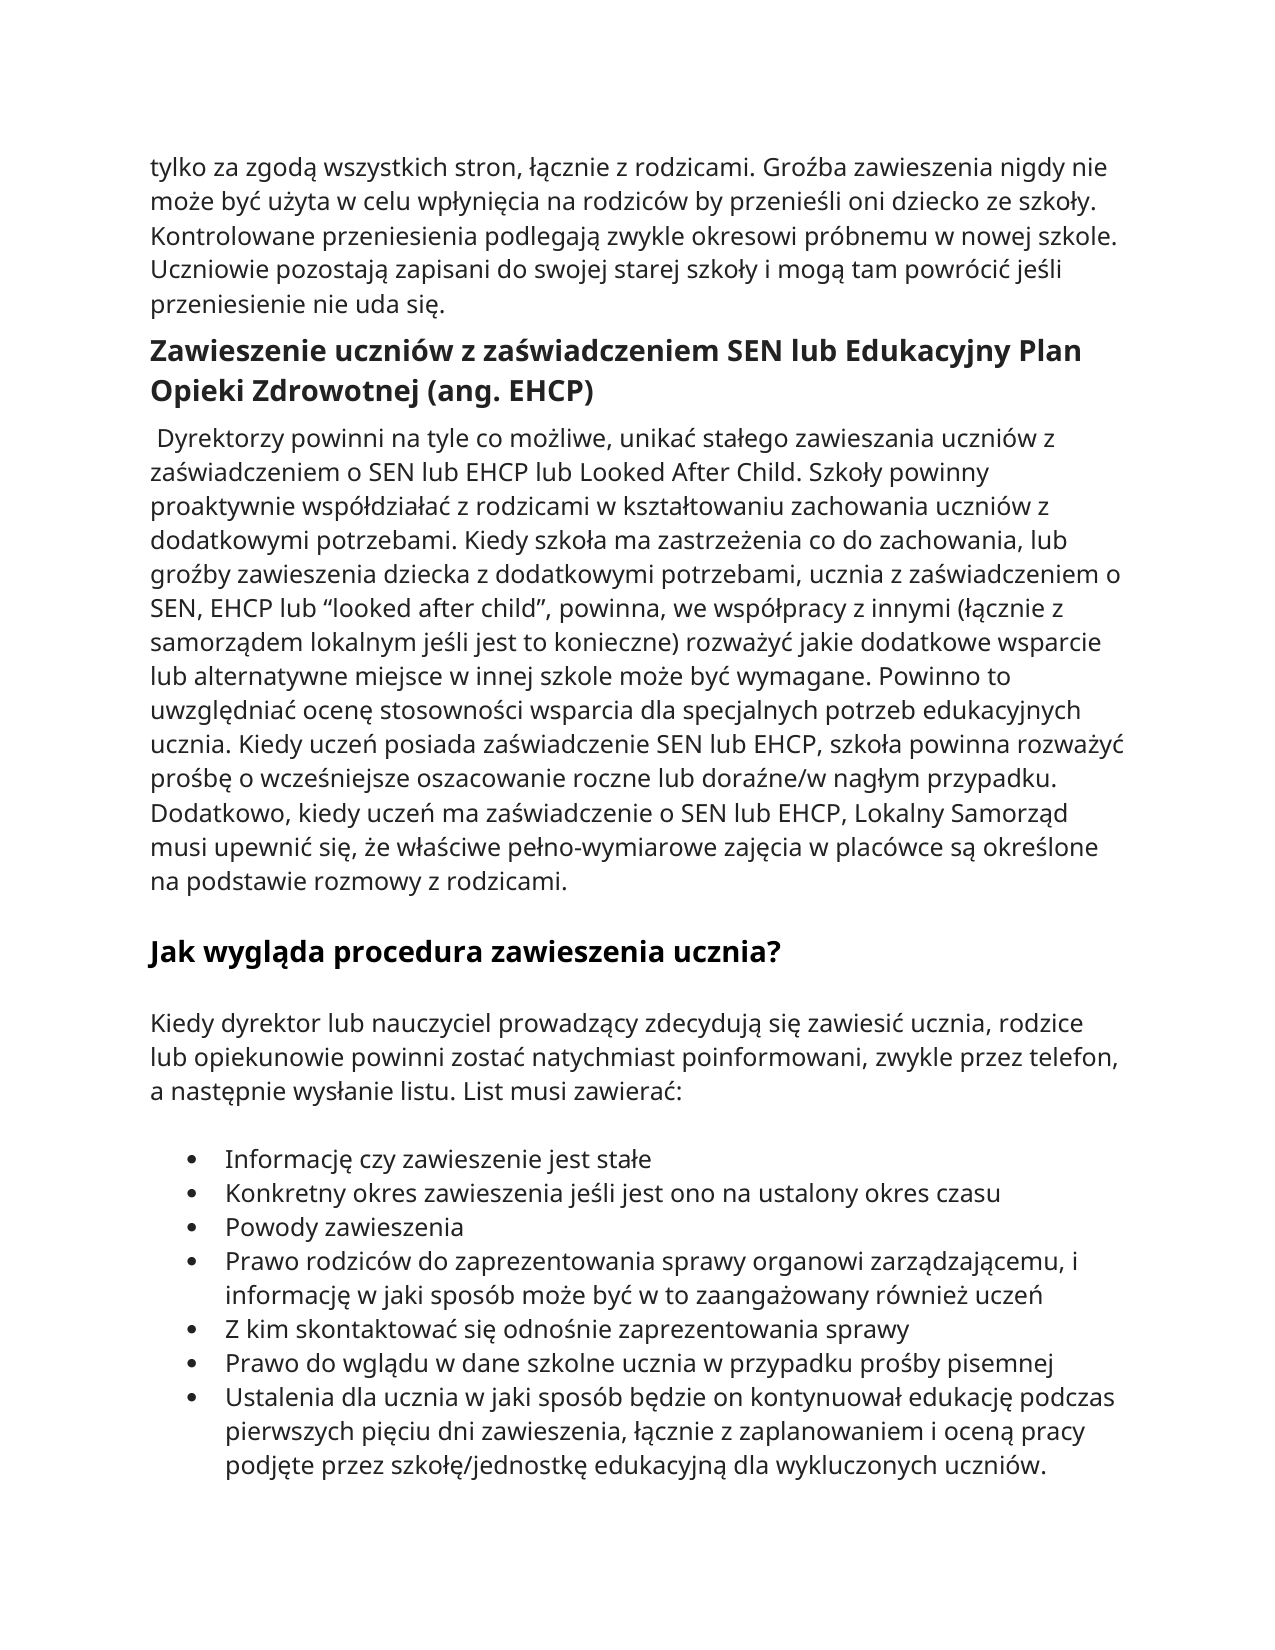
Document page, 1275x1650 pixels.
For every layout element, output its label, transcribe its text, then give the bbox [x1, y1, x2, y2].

list Informację czy zawieszenie jest stałe [187, 1141, 1125, 1176]
list Z kim skontaktować się odnośnie zaprezentowania sprawy [187, 1312, 1125, 1346]
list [187, 1380, 1125, 1482]
list Prawo do wglądu w dane szkolne ucznia w przypadku prośby pisemnej [187, 1346, 1125, 1380]
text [150, 150, 1125, 320]
text Kiedy dyrektor lub nauczyciel prowadzący zdecydują się zawiesić ucznia, rodzice lub opiekunowie powinni zostać natychmiast poinformowani, zwykle przez telefon, a następnie wysłanie listu. List musi zawierać: [150, 1005, 1125, 1107]
list Konkretny okres zawieszenia jeśli jest ono na ustalony okres czasu [187, 1176, 1125, 1209]
text Dyrektorzy powinni na tyle co możliwe, unikać stałego zawieszania uczniów z zaświadczeniem o SEN lub EHCP lub Looked After Child. Szkoły powinny proaktywnie współdziałać z rodzicami w kształtowaniu zachowania uczniów z dodatkowymi potrzebami. Kiedy szkoła ma zastrzeżenia co do zachowania, lub groźby zawieszenia dziecka z dodatkowymi potrzebami, ucznia z zaświadczeniem o SEN, EHCP lub “looked after child”, powinna, we współpracy z innymi (łącznie z samorządem lokalnym jeśli jest to konieczne) rozważyć jakie dodatkowe wsparcie lub alternatywne miejsce w innej szkole może być wymagane. Powinno to uwzględniać ocenę stosowności wsparcia dla specjalnych potrzeb edukacyjnych ucznia. Kiedy uczeń posiada zaświadczenie SEN lub EHCP, szkoła powinna rozważyć prośbę o wcześniejsze oszacowanie roczne lub doraźne/w nagłym przypadku. Dodatkowo, kiedy uczeń ma zaświadczenie o SEN lub EHCP, Lokalny Samorząd musi upewnić się, że właściwe pełno-wymiarowe zajęcia w placówce są określone na podstawie rozmowy z rodzicami. [150, 421, 1125, 897]
list Powody zawieszenia [187, 1209, 1125, 1244]
text Zawieszenie uczniów z zaświadczeniem SEN lub Edukacyjny Plan Opieki Zdrowotnej (ang. EHCP) [150, 331, 1125, 410]
list Prawo rodziców do zaprezentowania sprawy organowi zarządzającemu, i informację w jaki sposób może być w to zaangażowany również uczeń [187, 1244, 1125, 1312]
text Jak wygląda procedura zawieszenia ucznia? [150, 931, 1125, 971]
